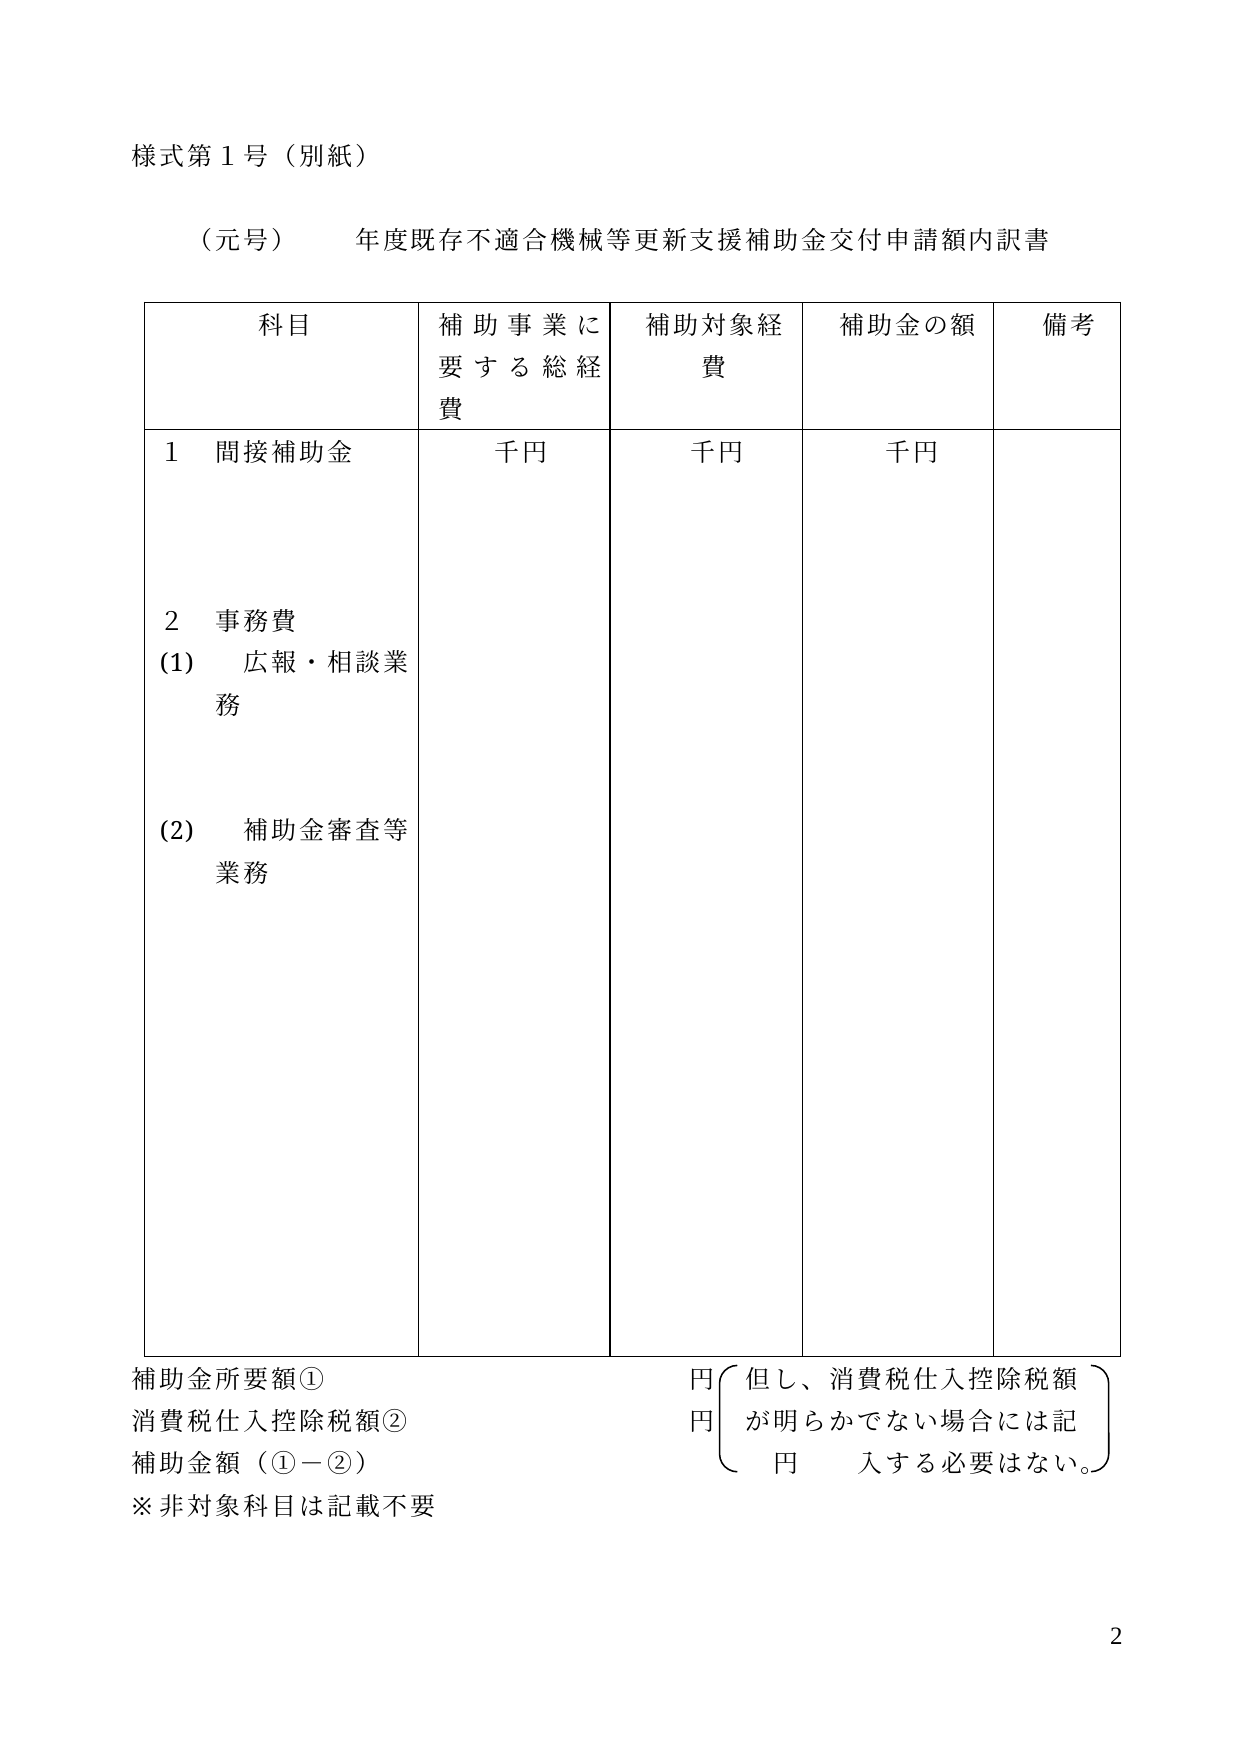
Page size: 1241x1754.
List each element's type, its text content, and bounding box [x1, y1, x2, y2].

table_header 備考 [994, 303, 1120, 429]
text 補助金額（①－②） 円 入する必要はない。 [132, 1441, 1109, 1483]
text 消費税仕入控除税額② 円 が明らかでない場合には記 [132, 1399, 718, 1441]
table_header 補助金の額 [803, 303, 993, 429]
table_cell 千円 [419, 430, 609, 1356]
table_header 科目 [145, 303, 418, 429]
text （元号） 年度既存不適合機械等更新支援補助金交付申請額内訳書 [132, 217, 1109, 259]
table_cell 千円 [611, 430, 802, 1356]
text 補助金所要額① 円 但し、消費税仕入控除税額 [132, 1357, 1109, 1399]
text ※非対象科目は記載不要様式第２号 [132, 1483, 1109, 1525]
text 消費税仕入控除税額② 円 が明らかでない場合には記 [721, 1399, 1107, 1441]
table_header 補助対象経費 [611, 303, 802, 429]
table_cell 千円 [803, 430, 993, 1356]
table_cell １ 間接補助金 ２ 事務費 (1)広報・相談業務 (2)補助金審査等業務 [145, 430, 418, 1356]
table_header 補助事業に要する総経費 [419, 303, 609, 429]
table_cell [994, 430, 1120, 1356]
text 様式第１号（別紙） [132, 133, 1109, 175]
